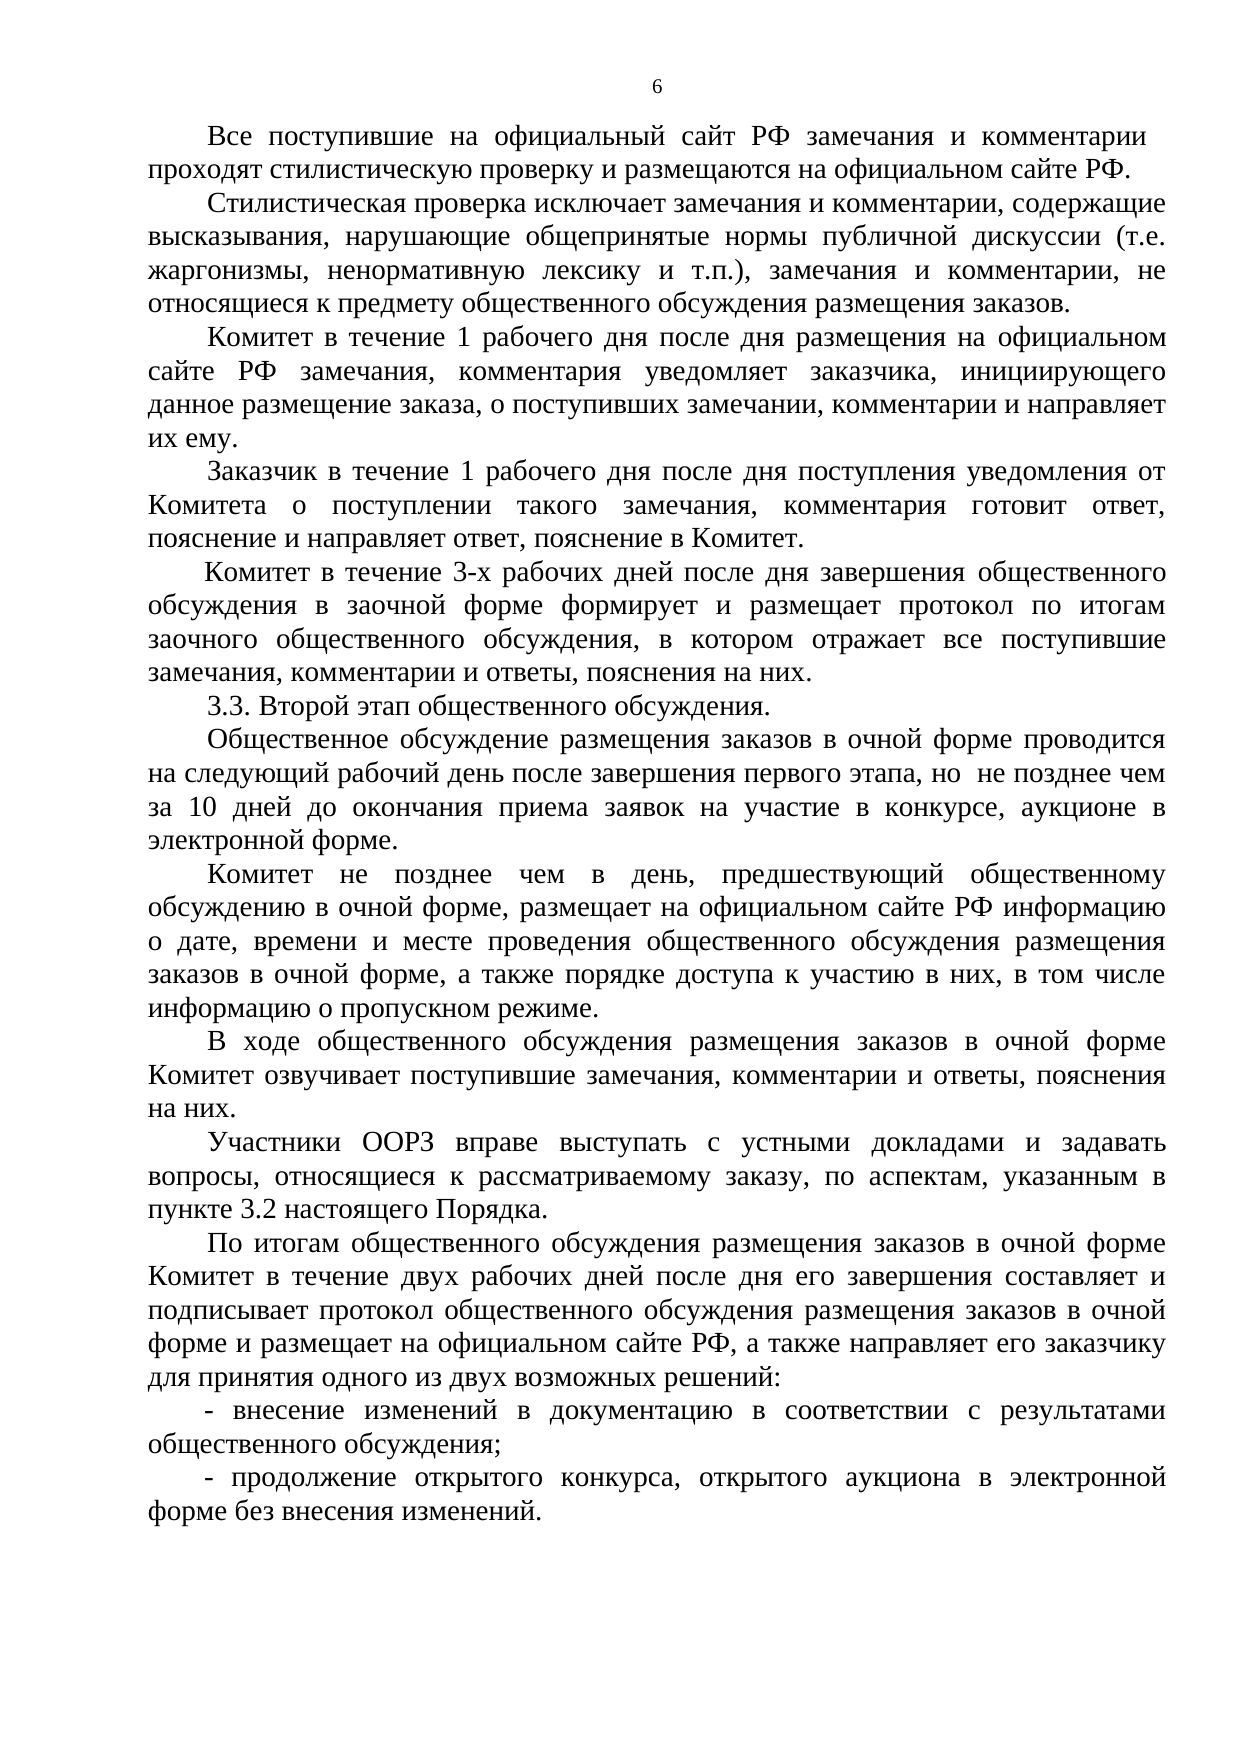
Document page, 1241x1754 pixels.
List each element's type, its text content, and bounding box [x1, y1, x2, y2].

text Все поступившие на официальный сайт РФ замечания и комментарии проходят стилистическую проверку и размещаются на официальном сайте РФ. [148, 118, 1147, 185]
text Заказчик в течение 1 рабочего дня после дня поступления уведомления от Комитета о поступлении такого замечания, комментария готовит ответ, пояснение и направляет ответ, пояснение в Комитет. [148, 453, 1167, 554]
text Комитет в течение 1 рабочего дня после дня размещения на официальном сайте РФ замечания, комментария уведомляет заказчика, инициирующего данное размещение заказа, о поступивших замечании, комментарии и направляет их ему. [148, 319, 1167, 453]
text Стилистическая проверка исключает замечания и комментарии, содержащие высказывания, нарушающие общепринятые нормы публичной дискуссии (т.е. жаргонизмы, ненормативную лексику и т.п.), замечания и комментарии, не относящиеся к предмету общественного обсуждения размещения заказов. [148, 185, 1167, 319]
text - продолжение открытого конкурса, открытого аукциона в электронной форме без внесения изменений. [148, 1460, 1167, 1527]
text По итогам общественного обсуждения размещения заказов в очной форме Комитет в течение двух рабочих дней после дня его завершения составляет и подписывает протокол общественного обсуждения размещения заказов в очной форме и размещает на официальном сайте РФ, а также направляет его заказчику для принятия одного из двух возможных решений: [148, 1225, 1167, 1393]
text - внесение изменений в документацию в соответствии с результатами общественного обсуждения; [148, 1393, 1167, 1460]
text В ходе общественного обсуждения размещения заказов в очной форме Комитет озвучивает поступившие замечания, комментарии и ответы, пояснения на них. [148, 1024, 1167, 1124]
text Участники ООРЗ вправе выступать с устными докладами и задавать вопросы, относящиеся к рассматриваемому заказу, по аспектам, указанным в пункте 3.2 настоящего Порядка. [148, 1124, 1167, 1225]
text Комитет в течение 3-х рабочих дней после дня завершения общественного обсуждения в заочной форме формирует и размещает протокол по итогам заочного общественного обсуждения, в котором отражает все поступившие замечания, комментарии и ответы, пояснения на них. [148, 554, 1167, 688]
text 3.3. Второй этап общественного обсуждения. [148, 688, 1167, 722]
text Общественное обсуждение размещения заказов в очной форме проводится на следующий рабочий день после завершения первого этапа, но не позднее чем за 10 дней до окончания приема заявок на участие в конкурсе, аукционе в электронной форме. [148, 722, 1167, 856]
text Комитет не позднее чем в день, предшествующий общественному обсуждению в очной форме, размещает на официальном сайте РФ информацию о дате, времени и месте проведения общественного обсуждения размещения заказов в очной форме, а также порядке доступа к участию в них, в том числе информацию о пропускном режиме. [148, 856, 1167, 1024]
